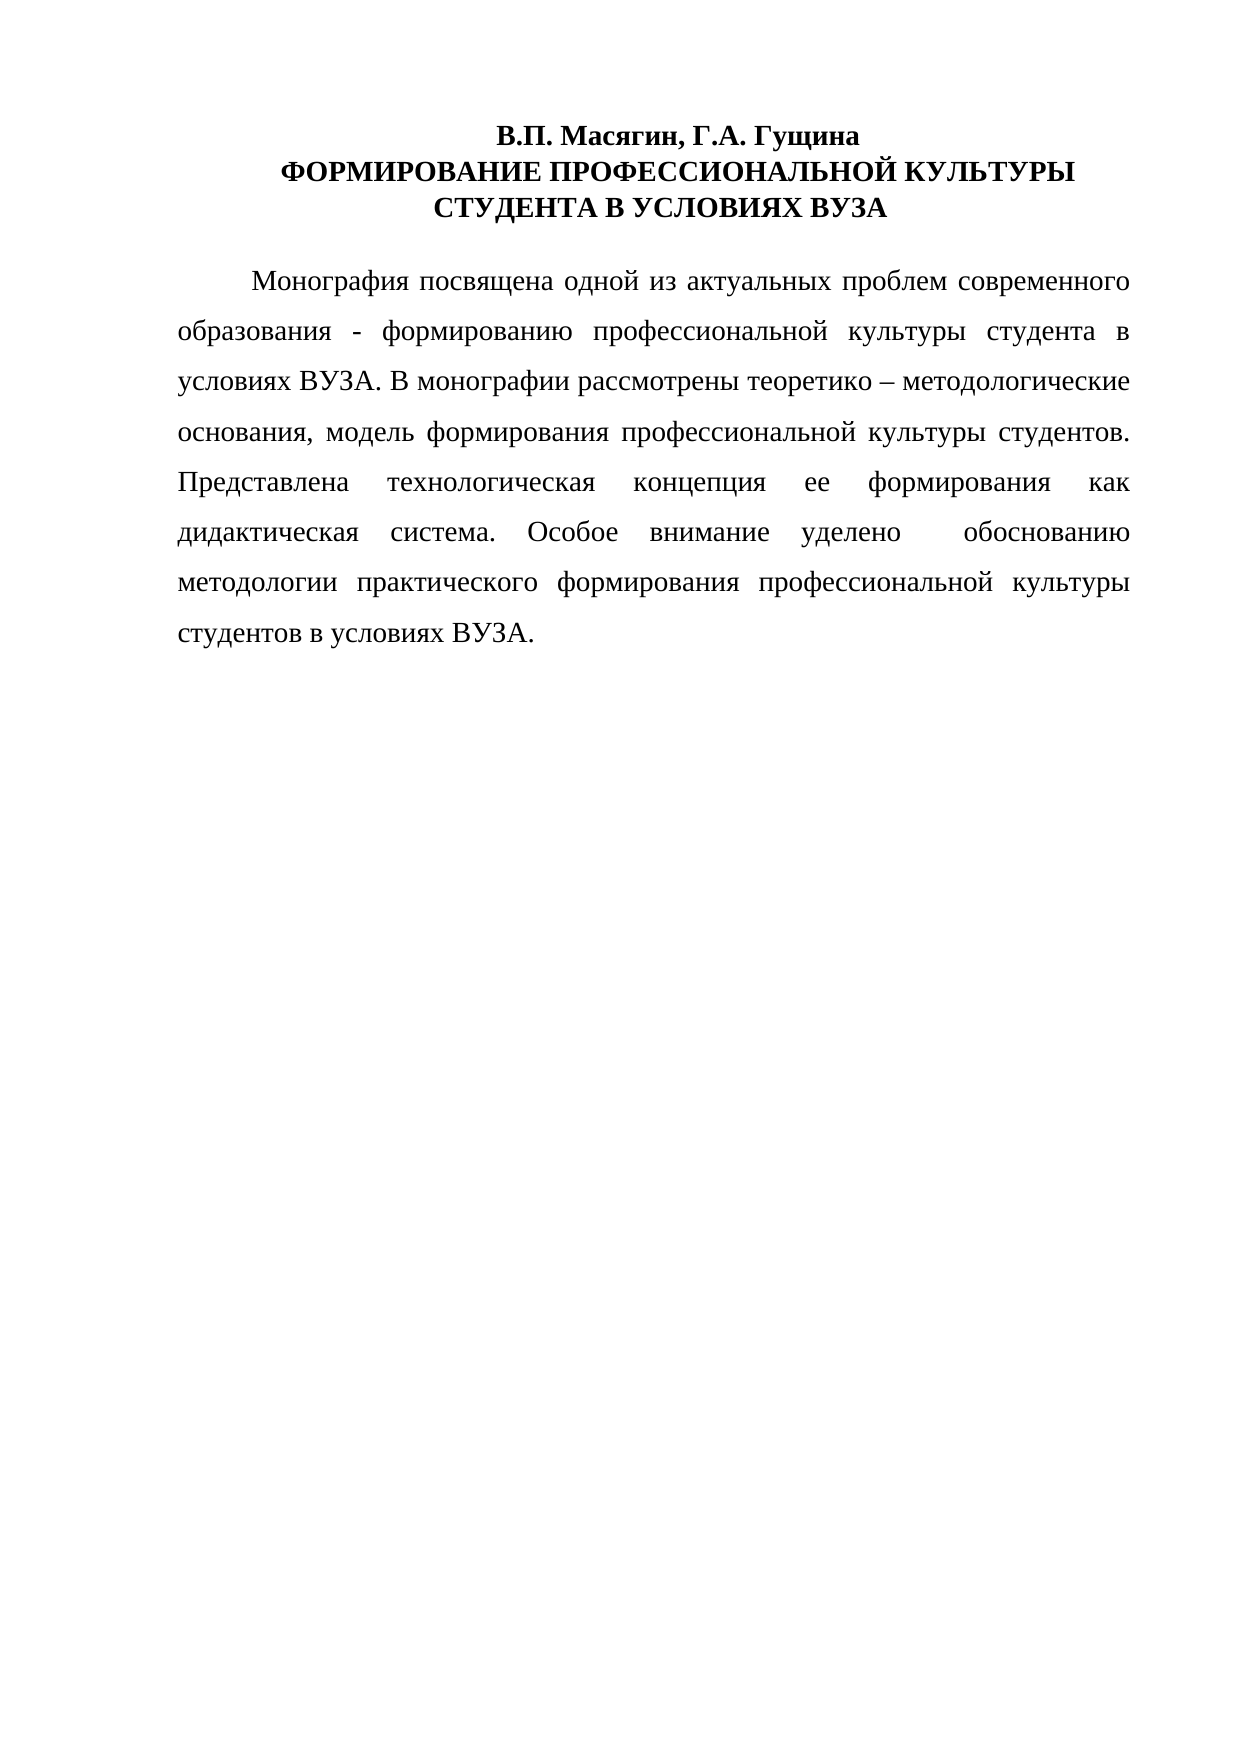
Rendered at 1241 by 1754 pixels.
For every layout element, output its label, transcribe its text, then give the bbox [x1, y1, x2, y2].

text Монография посвящена одной из актуальных проблем современного образования - формированию профессиональной культуры студента в условиях ВУЗА. В монографии рассмотрены теоретико – методологические основания, модель формирования профессиональной культуры студентов. Представлена технологическая концепция ее формирования как дидактическая система. Особое внимание уделено обоснованию методологии практического формирования профессиональной культуры студентов в условиях ВУЗА. [177, 263, 1131, 648]
text ФОРМИРОВАНИЕ ПРОФЕССИОНАЛЬНОЙ КУЛЬТУРЫ СТУДЕНТА В УСЛОВИЯХ ВУЗА [190, 154, 1131, 224]
text В.П. Масягин, Г.А. Гущина [190, 118, 1131, 152]
